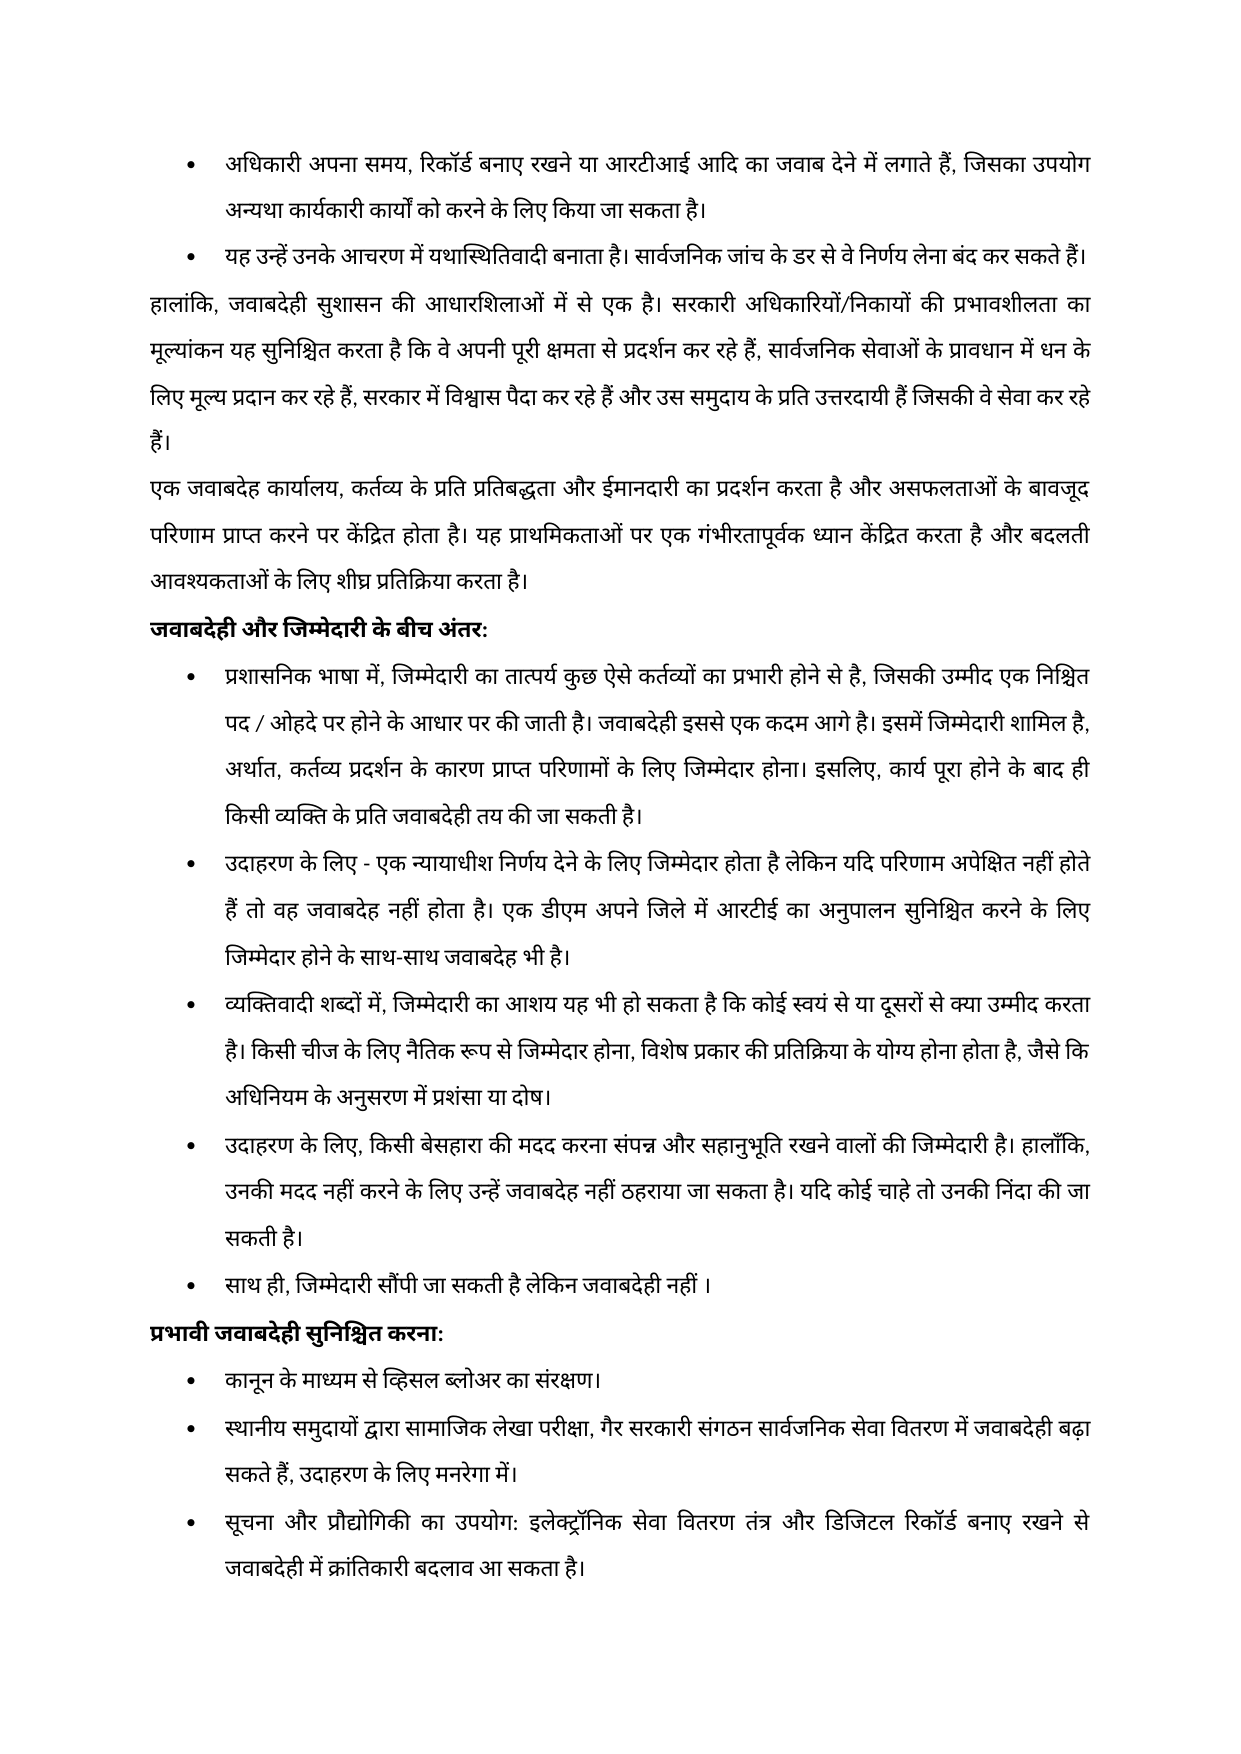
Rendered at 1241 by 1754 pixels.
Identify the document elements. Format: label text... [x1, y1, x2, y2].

text जवाबदेही और जिम्मेदारी के बीच अंतर: [150, 615, 1090, 647]
list कानून के माध्यम से व्हिसल ब्लोअर का संरक्षण। [187, 1366, 1090, 1398]
list यह उन्हें उनके आचरण में यथास्थितिवादी बनाता है। सार्वजनिक जांच के डर से वे निर्णय लेना बंद कर सकते हैं। [187, 244, 1090, 274]
list स्थानीय समुदायों द्वारा सामाजिक लेखा परीक्षा, गैर सरकारी संगठन सार्वजनिक सेवा वितरण में जवाबदेही बढ़ा सकते हैं, उदाहरण के लिए मनरेगा में। [187, 1414, 1090, 1492]
list उदाहरण के लिए - एक न्यायाधीश निर्णय देने के लिए जिम्मेदार होता है लेकिन यदि परिणाम अपेक्षित नहीं होते हैं तो वह जवाबदेह नहीं होता है। एक डीएम अपने जिले में आरटीई का अनुपालन सुनिश्चित करने के लिए जिम्मेदार होने के साथ-साथ जवाबदेह भी है। [187, 849, 1090, 974]
list साथ ही, जिम्मेदारी सौंपी जा सकती है लेकिन जवाबदेही नहीं । [187, 1271, 1090, 1303]
list अधिकारी अपना समय, रिकॉर्ड बनाए रखने या आरटीआई आदि का जवाब देने में लगाते हैं, जिसका उपयोग अन्यथा कार्यकारी कार्यों को करने के लिए किया जा सकता है। [187, 150, 1090, 228]
list व्यक्तिवादी शब्दों में, जिम्मेदारी का आशय यह भी हो सकता है कि कोई स्वयं से या दूसरों से क्या उम्मीद करता है। किसी चीज के लिए नैतिक रूप से जिम्मेदार होना, विशेष प्रकार की प्रतिक्रिया के योग्य होना होता है, जैसे कि अधिनियम के अनुसरण में प्रशंसा या दोष। [187, 990, 1090, 1115]
text हालांकि, जवाबदेही सुशासन की आधारशिलाओं में से एक है। सरकारी अधिकारियों/निकायों की प्रभावशीलता का मूल्यांकन यह सुनिश्चित करता है कि वे अपनी पूरी क्षमता से प्रदर्शन कर रहे हैं, सार्वजनिक सेवाओं के प्रावधान में धन के लिए मूल्य प्रदान कर रहे हैं, सरकार में विश्वास पैदा कर रहे हैं और उस समुदाय के प्रति उत्तरदायी हैं जिसकी वे सेवा कर रहे हैं। [150, 290, 1090, 459]
list उदाहरण के लिए, किसी बेसहारा की मदद करना संपन्न और सहानुभूति रखने वालों की जिम्मेदारी है। हालाँकि, उनकी मदद नहीं करने के लिए उन्हें जवाबदेह नहीं ठहराया जा सकता है। यदि कोई चाहे तो उनकी निंदा की जा सकती है। [187, 1131, 1090, 1256]
list सूचना और प्रौद्योगिकी का उपयोग: इलेक्ट्रॉनिक सेवा वितरण तंत्र और डिजिटल रिकॉर्ड बनाए रखने से जवाबदेही में क्रांतिकारी बदलाव आ सकता है। [187, 1508, 1090, 1586]
text प्रभावी जवाबदेही सुनिश्चित करना: [150, 1319, 1090, 1351]
text एक जवाबदेह कार्यालय, कर्तव्य के प्रति प्रतिबद्धता और ईमानदारी का प्रदर्शन करता है और असफलताओं के बावजूद परिणाम प्राप्त करने पर केंद्रित होता है। यह प्राथमिकताओं पर एक गंभीरतापूर्वक ध्यान केंद्रित करता है और बदलती आवश्यकताओं के लिए शीघ्र प्रतिक्रिया करता है। [150, 474, 1090, 599]
list प्रशासनिक भाषा में, जिम्मेदारी का तात्पर्य कुछ ऐसे कर्तव्यों का प्रभारी होने से है, जिसकी उम्मीद एक निश्चित पद / ओहदे पर होने के आधार पर की जाती है। जवाबदेही इससे एक कदम आगे है। इसमें जिम्मेदारी शामिल है, अर्थात, कर्तव्य प्रदर्शन के कारण प्राप्त परिणामों के लिए जिम्मेदार होना। इसलिए, कार्य पूरा होने के बाद ही किसी व्यक्ति के प्रति जवाबदेही तय की जा सकती है। [187, 662, 1090, 834]
